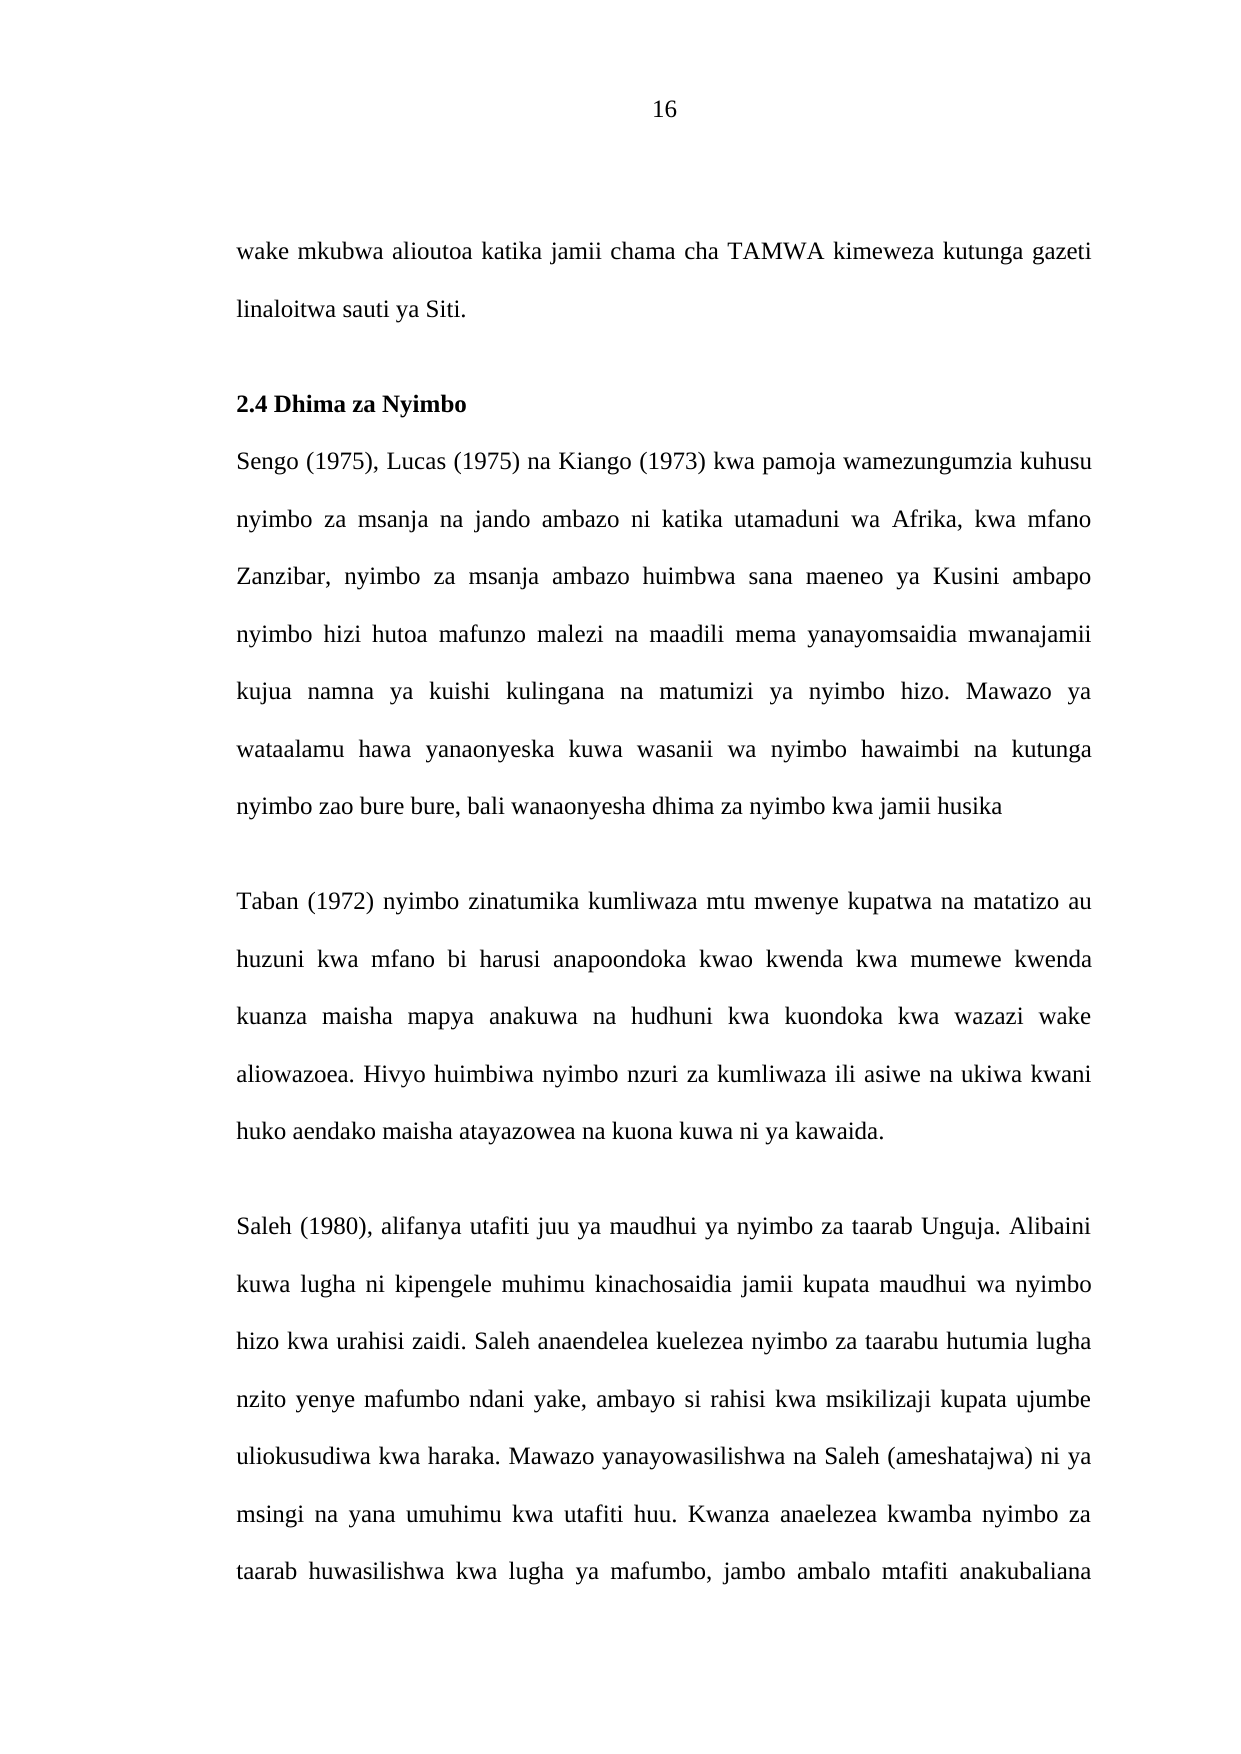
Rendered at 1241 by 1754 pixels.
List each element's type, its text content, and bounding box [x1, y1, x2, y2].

text 2.4 Dhima za Nyimbo [236, 389, 1092, 417]
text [236, 236, 1092, 322]
text Taban (1972) nyimbo zinatumika kumliwaza mtu mwenye kupatwa na matatizo au huzuni kwa mfano bi harusi anapoondoka kwao kwenda kwa mumewe kwenda kuanza maisha mapya anakuwa na hudhuni kwa kuondoka kwa wazazi wake aliowazoea. Hivyo huimbiwa nyimbo nzuri za kumliwaza ili asiwe na ukiwa kwani huko aendako maisha atayazowea na kuona kuwa ni ya kawaida. [236, 886, 1092, 1145]
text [236, 1211, 1092, 1585]
text Sengo (1975), Lucas (1975) na Kiango (1973) kwa pamoja wamezungumzia kuhusu nyimbo za msanja na jando ambazo ni katika utamaduni wa Afrika, kwa mfano Zanzibar, nyimbo za msanja ambazo huimbwa sana maeneo ya Kusini ambapo nyimbo hizi hutoa mafunzo malezi na maadili mema yanayomsaidia mwanajamii kujua namna ya kuishi kulingana na matumizi ya nyimbo hizo. Mawazo ya wataalamu hawa yanaonyeska kuwa wasanii wa nyimbo hawaimbi na kutunga nyimbo zao bure bure, bali wanaonyesha dhima za nyimbo kwa jamii husika [236, 446, 1092, 820]
